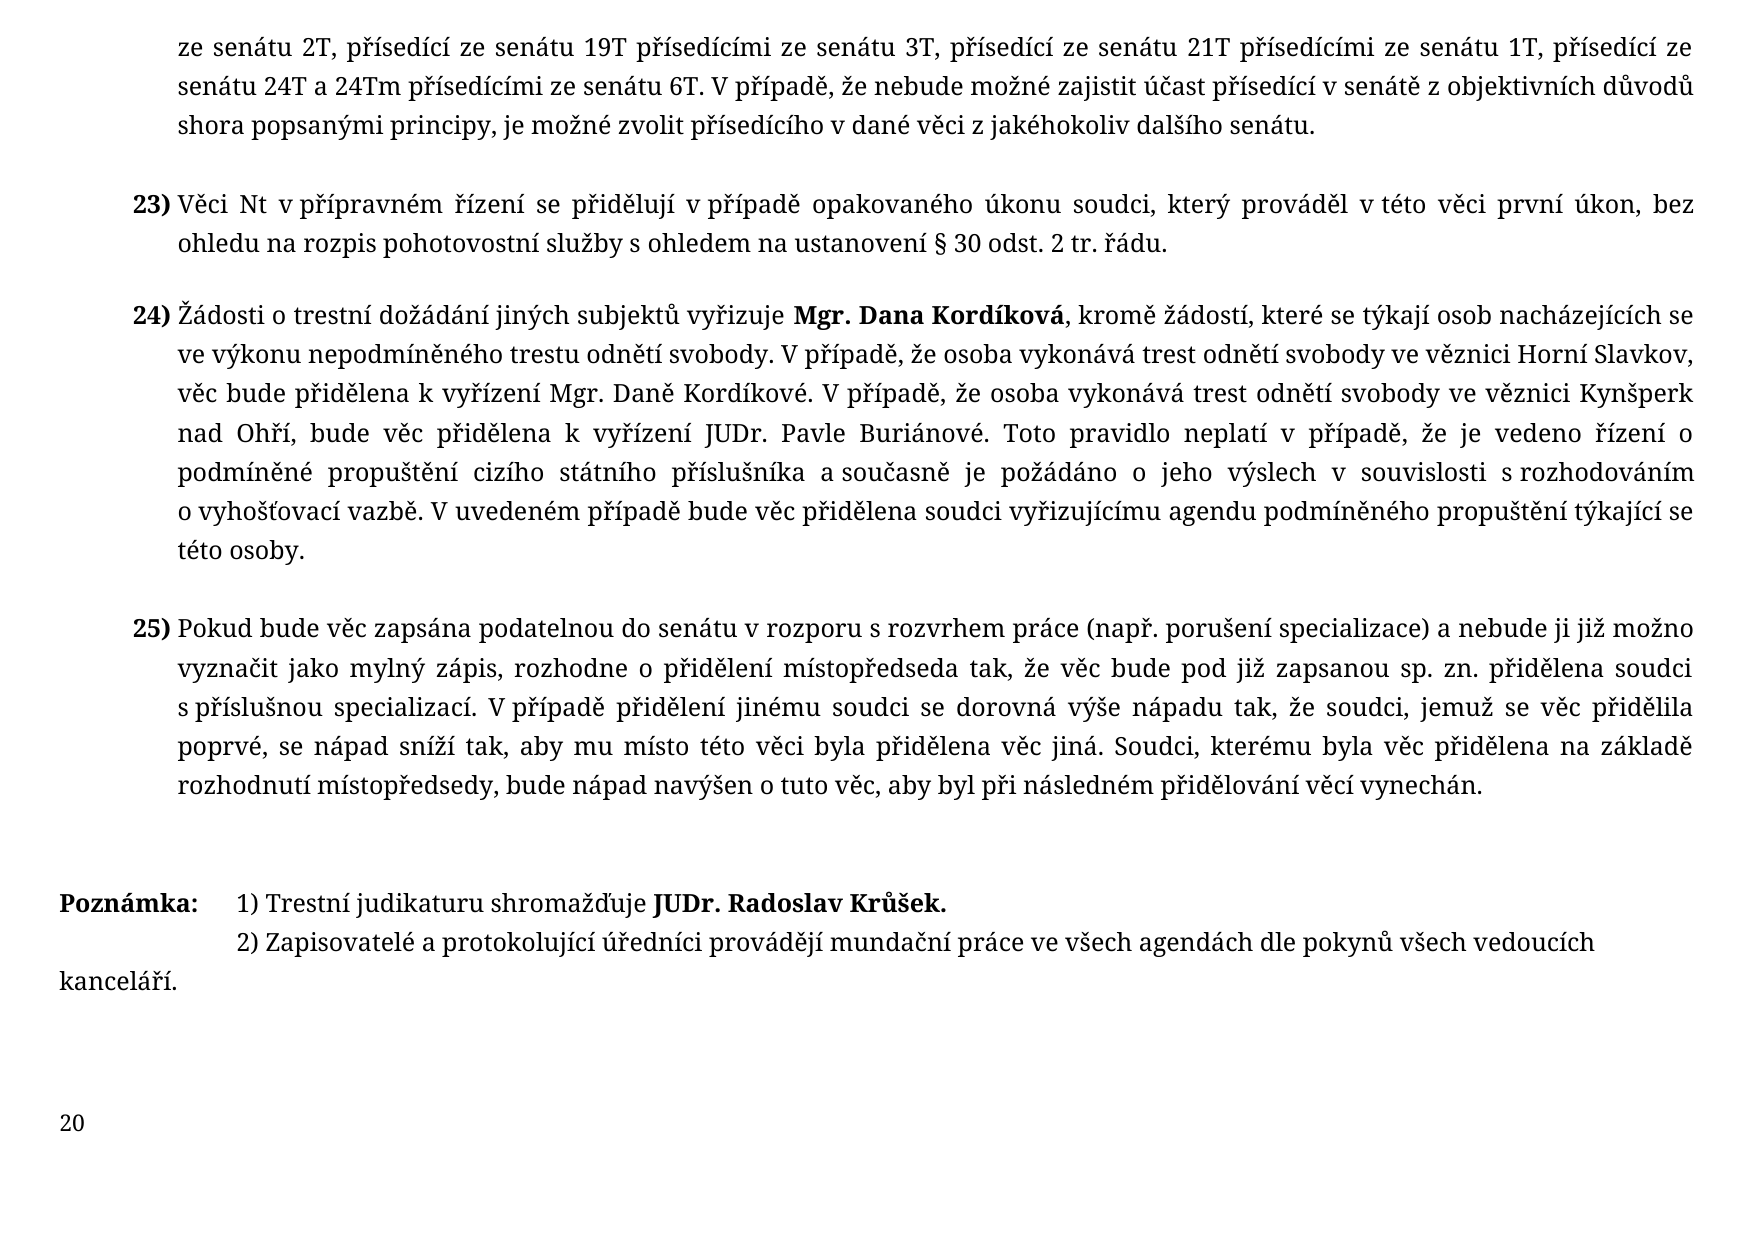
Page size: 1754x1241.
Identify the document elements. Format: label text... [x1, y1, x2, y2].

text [59, 29, 1695, 142]
text 23) Věci Nt v přípravném řízení se přidělují v případě opakovaného úkonu soudci, který prováděl v této věci první úkon, bez ohledu na rozpis pohotovostní služby s ohledem na ustanovení § 30 odst. 2 tr. řádu. [59, 186, 1695, 259]
text Poznámka: 1) Trestní judikaturu shromažďuje JUDr. Radoslav Krůšek. [59, 885, 1695, 919]
text 24) Žádosti o trestní dožádání jiných subjektů vyřizuje Mgr. Dana Kordíková, kromě žádostí, které se týkají osob nacházejících se ve výkonu nepodmíněného trestu odnětí svobody. V případě, že osoba vykonává trest odnětí svobody ve věznici Horní Slavkov, věc bude přidělena k vyřízení Mgr. Daně Kordíkové. V případě, že osoba vykonává trest odnětí svobody ve věznici Kynšperk nad Ohří, bude věc přidělena k vyřízení JUDr. Pavle Buriánové. Toto pravidlo neplatí v případě, že je vedeno řízení o podmíněné propuštění cizího státního příslušníka a současně je požádáno o jeho výslech v souvislosti s rozhodováním o vyhošťovací vazbě. V uvedeném případě bude věc přidělena soudci vyřizujícímu agendu podmíněného propuštění týkající se této osoby. [59, 298, 1695, 567]
text 2) Zapisovatelé a protokolující úředníci provádějí mundační práce ve všech agendách dle pokynů všech vedoucích kanceláří. [59, 924, 1695, 998]
text 25) Pokud bude věc zapsána podatelnou do senátu v rozporu s rozvrhem práce (např. porušení specializace) a nebude ji již možno vyznačit jako mylný zápis, rozhodne o přidělení místopředseda tak, že věc bude pod již zapsanou sp. zn. přidělena soudci s příslušnou specializací. V případě přidělení jinému soudci se dorovná výše nápadu tak, že soudci, jemuž se věc přidělila poprvé, se nápad sníží tak, aby mu místo této věci byla přidělena věc jiná. Soudci, kterému byla věc přidělena na základě rozhodnutí místopředsedy, bude nápad navýšen o tuto věc, aby byl při následném přidělování věcí vynechán. [133, 611, 1695, 802]
